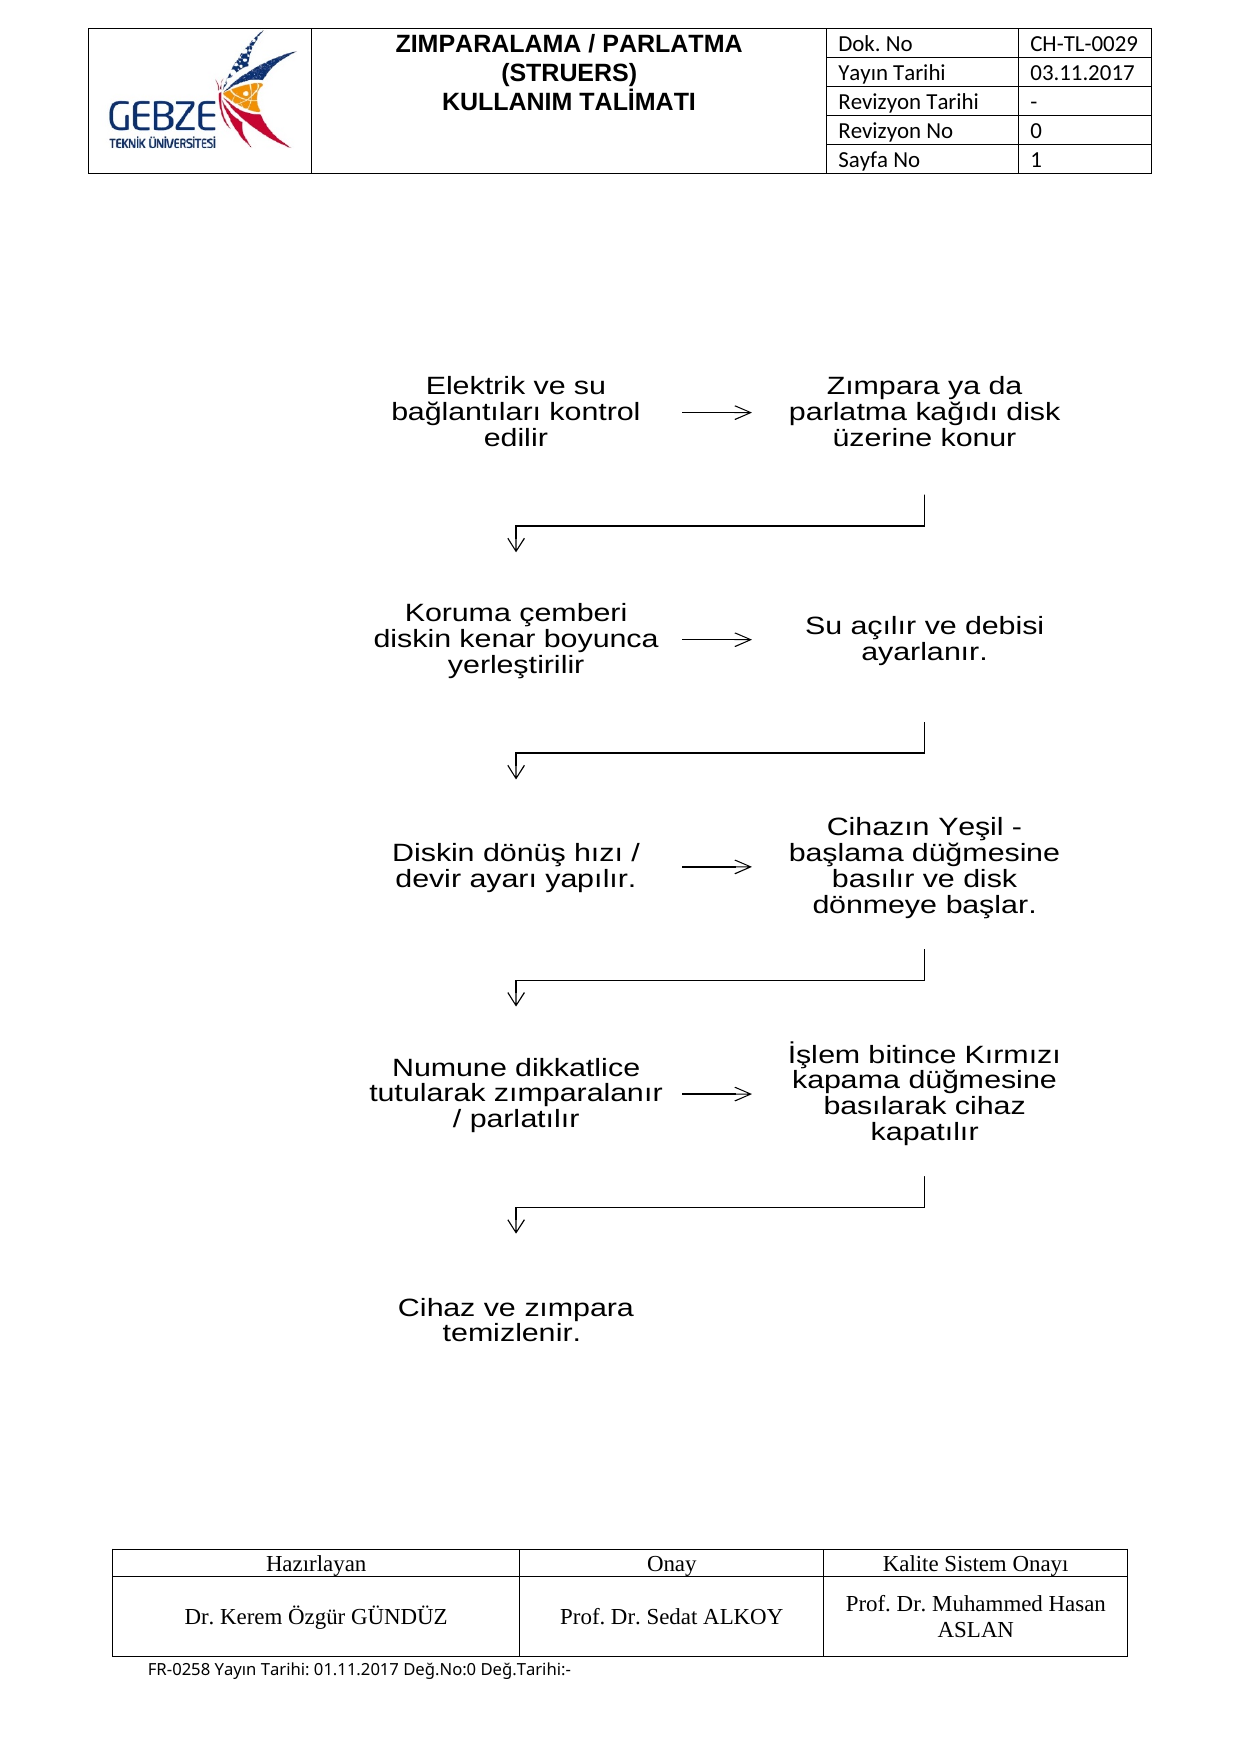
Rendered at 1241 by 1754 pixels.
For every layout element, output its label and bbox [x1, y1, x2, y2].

picture [99, 29, 298, 158]
